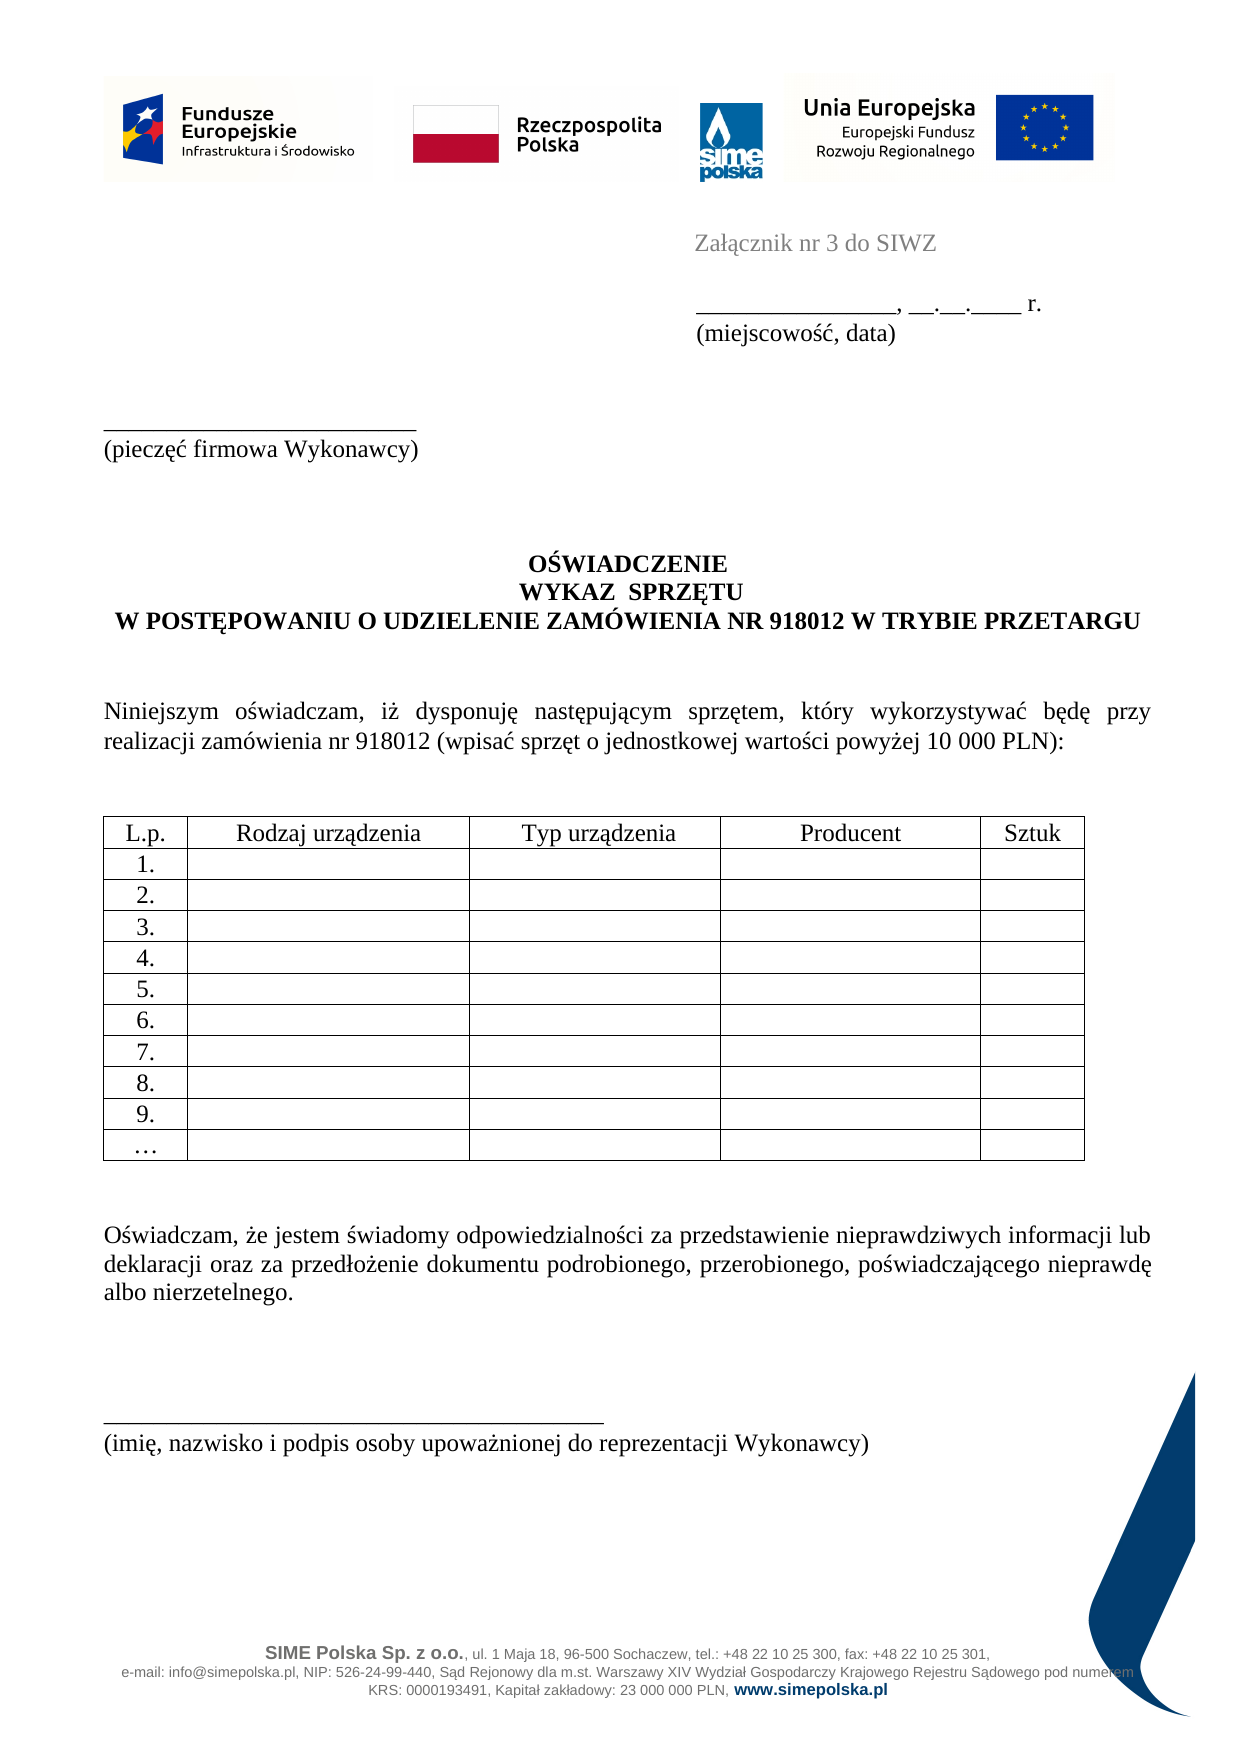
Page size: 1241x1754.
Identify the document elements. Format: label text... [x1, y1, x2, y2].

text (pieczęć firmowa Wykonawcy) [103, 434, 1152, 462]
table_cell [470, 1067, 720, 1097]
table_cell [795, 1005, 980, 1035]
table_cell [188, 849, 469, 879]
table_cell [470, 911, 720, 941]
text Oświadczam, że jestem świadomy odpowiedzialności za przedstawienie nieprawdziwych informacji lub deklaracji oraz za przedłożenie dokumentu podrobionego, przerobionego, poświadczającego nieprawdę albo nierzetelnego. [103, 1220, 1152, 1306]
table_cell [721, 849, 794, 879]
table_cell [470, 1130, 720, 1160]
table_cell [981, 1067, 1084, 1097]
table_cell [470, 1005, 720, 1035]
table_cell 6. [104, 1005, 187, 1035]
table_cell [721, 1130, 794, 1160]
table_cell [981, 880, 1084, 910]
table_cell [470, 1099, 720, 1129]
text _________________________ [103, 405, 1152, 434]
table_cell [981, 1099, 1084, 1129]
table_header Producent [721, 817, 980, 847]
table_cell [795, 911, 980, 941]
table_cell [795, 1036, 980, 1066]
text W POSTĘPOWANIU O UDZIELENIE ZAMÓWIENIA NR 918012 W TRYBIE PRZETARGU [103, 606, 1152, 635]
table_cell [721, 880, 794, 910]
table_cell [981, 1130, 1084, 1160]
table_header L.p. [104, 817, 187, 847]
text Załącznik nr 3 do SIWZ [694, 228, 1152, 257]
picture [394, 86, 680, 182]
table_cell [981, 942, 1084, 972]
table_cell [981, 1005, 1084, 1035]
text ________________________________________ [103, 1397, 1152, 1427]
table_cell [188, 1067, 469, 1097]
table_cell [188, 1130, 469, 1160]
table_cell [470, 974, 720, 1004]
text Niniejszym oświadczam, iż dysponuję następującym sprzętem, który wykorzystywać będę przy realizacji zamówienia nr 918012 (wpisać sprzęt o jednostkowej wartości powyżej 10 000 PLN): [103, 695, 1152, 756]
table_header Rodzaj urządzenia [188, 817, 469, 847]
table_cell 4. [104, 942, 187, 972]
table_cell [188, 1005, 469, 1035]
table_cell [721, 1036, 794, 1066]
table_cell [795, 974, 980, 1004]
table_cell [981, 974, 1084, 1004]
table_header Typ urządzenia [470, 817, 720, 847]
table_cell [795, 1130, 980, 1160]
table_cell [188, 1036, 469, 1066]
table_cell [721, 911, 794, 941]
table_cell [721, 942, 794, 972]
table_cell [188, 942, 469, 972]
table_cell [470, 849, 720, 879]
picture [783, 73, 1115, 182]
picture [1070, 1347, 1196, 1754]
text (miejscowość, data) [696, 317, 1152, 347]
table_cell [795, 942, 980, 972]
table_cell 2. [104, 880, 187, 910]
picture [103, 76, 374, 182]
text ________________, __.__.____ r. [696, 287, 1152, 317]
table_cell [721, 974, 794, 1004]
table_cell [470, 942, 720, 972]
table_cell [470, 880, 720, 910]
table_cell 7. [104, 1036, 187, 1066]
table_cell … [104, 1130, 187, 1160]
table_cell [470, 1036, 720, 1066]
table_cell [981, 911, 1084, 941]
table_cell [795, 880, 980, 910]
table_cell [721, 1067, 794, 1097]
table_cell [188, 1099, 469, 1129]
table_cell 1. [104, 849, 187, 879]
table_cell 9. [104, 1099, 187, 1129]
table_header Sztuk [981, 817, 1084, 847]
table_cell [721, 1099, 794, 1129]
table_cell [981, 849, 1084, 879]
table_cell [188, 880, 469, 910]
table_cell 8. [104, 1067, 187, 1097]
table_cell [981, 1036, 1084, 1066]
table_cell [795, 1067, 980, 1097]
table_cell [795, 849, 980, 879]
text WYKAZ SPRZĘTU [103, 577, 1152, 606]
table_cell 5. [104, 974, 187, 1004]
picture [700, 103, 763, 182]
table_cell [188, 911, 469, 941]
table_cell [188, 974, 469, 1004]
text OŚWIADCZENIE [103, 549, 1152, 577]
table_cell 3. [104, 911, 187, 941]
table_cell [795, 1099, 980, 1129]
text (imię, nazwisko i podpis osoby upoważnionej do reprezentacji Wykonawcy) [103, 1427, 1152, 1457]
table_cell [721, 1005, 794, 1035]
